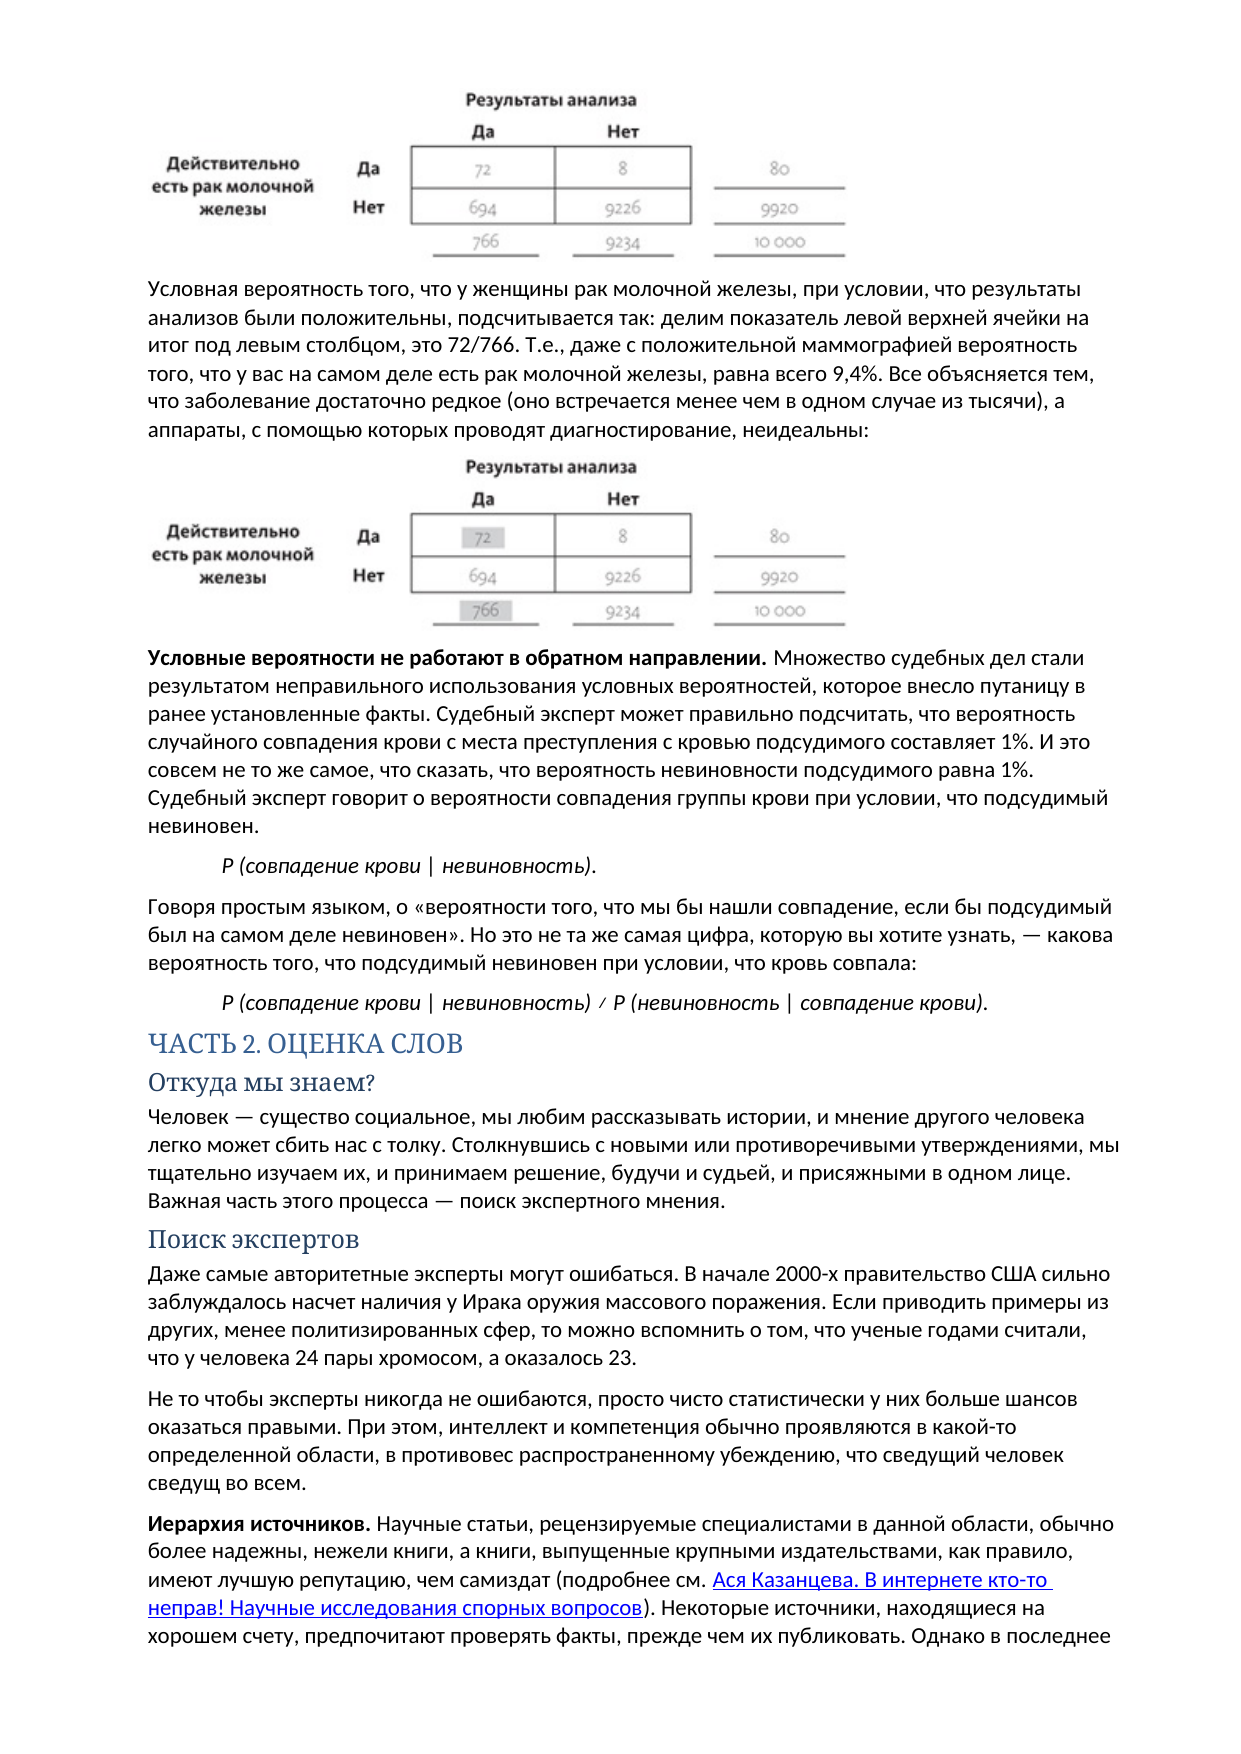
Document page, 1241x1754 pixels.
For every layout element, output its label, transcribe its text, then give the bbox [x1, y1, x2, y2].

text Не то чтобы эксперты никогда не ошибаются, просто чисто статистически у них больше шансов оказаться правыми. При этом, интеллект и компетенция обычно проявляются в какой-то определенной области, в противовес распространенному убеждению, что сведущий человек сведущ во всем. [148, 1384, 1122, 1496]
subtitle Поиск экспертов [148, 1226, 1122, 1255]
subtitle ЧАСТЬ 2. ОЦЕНКА СЛОВ [148, 1029, 1122, 1060]
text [148, 1509, 1122, 1649]
picture [147, 455, 851, 631]
text Говоря простым языком, о «вероятности того, что мы бы нашли совпадение, если бы подсудимый был на самом деле невиновен». Но это не та же самая цифра, которую вы хотите узнать, — какова вероятность того, что подсудимый невиновен при условии, что кровь совпала: [148, 892, 1122, 976]
subtitle Откуда мы знаем? [148, 1069, 1122, 1098]
text Условные вероятности не работают в обратном направлении. Множество судебных дел стали результатом неправильного использования условных вероятностей, которое внесло путаницу в ранее установленные факты. Судебный эксперт может правильно подсчитать, что вероятность случайного совпадения крови с места преступления с кровью подсудимого составляет 1%. И это совсем не то же самое, что сказать, что вероятность невиновности подсудимого равна 1%. Судебный эксперт говорит о вероятности совпадения группы крови при условии, что подсудимый невиновен. [148, 643, 1122, 839]
picture [147, 88, 851, 262]
text Даже самые авторитетные эксперты могут ошибаться. В начале 2000-х правительство США сильно заблуждалось насчет наличия у Ирака оружия массового поражения. Если приводить примеры из других, менее политизированных сфер, то можно вспомнить о том, что ученые годами считали, что у человека 24 пары хромосом, а оказалось 23. [148, 1259, 1122, 1372]
text P (совпадение крови | невиновность). [221, 851, 1122, 879]
text Человек — существо социальное, мы любим рассказывать истории, и мнение другого человека легко может сбить нас с толку. Столкнувшись с новыми или противоречивыми утверждениями, мы тщательно изучаем их, и принимаем решение, будучи и судьей, и присяжными в одном лице. Важная часть этого процесса — поиск экспертного мнения. [148, 1102, 1122, 1214]
text Условная вероятность того, что у женщины рак молочной железы, при условии, что результаты анализов были положительны, подсчитывается так: делим показатель левой верхней ячейки на итог под левым столбцом, это 72/766. Т.е., даже с положительной маммографией вероятность того, что у вас на самом деле есть рак молочной железы, равна всего 9,4%. Все объясняется тем, что заболевание достаточно редкое (оно встречается менее чем в одном случае из тысячи), а аппараты, с помощью которых проводят диагностирование, неидеальны: [148, 274, 1122, 443]
text P (совпадение крови | невиновность) ≠ P (невиновность | совпадение крови). [221, 988, 1122, 1016]
